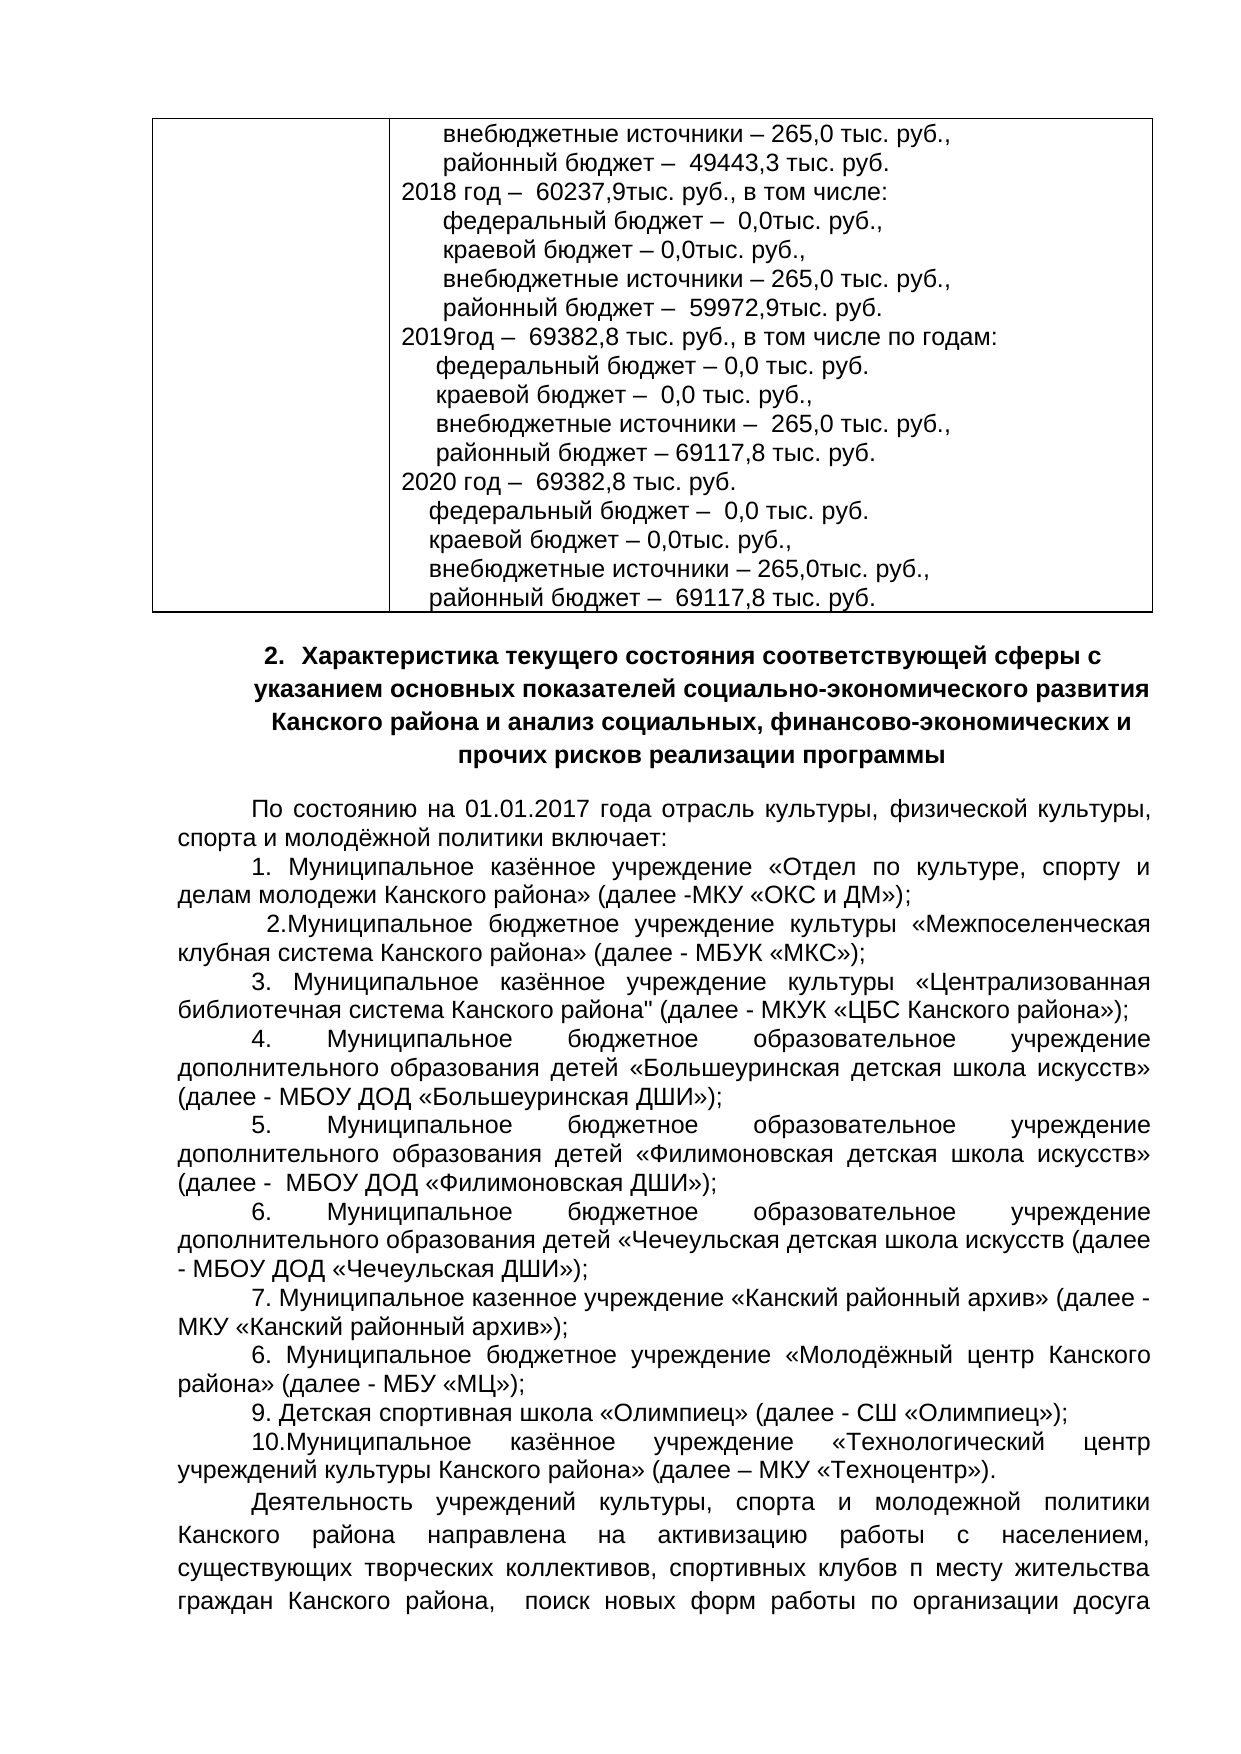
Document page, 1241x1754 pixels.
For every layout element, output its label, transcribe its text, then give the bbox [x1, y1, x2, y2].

text 2.Муниципальное бюджетное учреждение культуры «Межпоселенческая клубная система Канского района» (далее - МБУК «МКС»); [177, 909, 1152, 967]
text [177, 1484, 1151, 1616]
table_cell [390, 119, 1152, 611]
text По состоянию на 01.01.2017 года отрасль культуры, физической культуры, спорта и молодёжной политики включает: [177, 794, 1152, 852]
text 3. Муниципальное казённое учреждение культуры «Централизованная библиотечная система Канского района" (далее - МКУК «ЦБС Канского района»); [177, 967, 1152, 1024]
text 4. Муниципальное бюджетное образовательное учреждение дополнительного образования детей «Большеуринская детская школа искусств» (далее - МБОУ ДОД «Большеуринская ДШИ»); [177, 1024, 1152, 1110]
text 6. Муниципальное бюджетное учреждение «Молодёжный центр Канского района» (далее - МБУ «МЦ»); [177, 1340, 1152, 1398]
text 6. Муниципальное бюджетное образовательное учреждение дополнительного образования детей «Чечеульская детская школа искусств (далее - МБОУ ДОД «Чечеульская ДШИ»); [177, 1197, 1152, 1283]
text 1. Муниципальное казённое учреждение «Отдел по культуре, спорту и делам молодежи Канского района» (далее -МКУ «ОКС и ДМ»); [177, 852, 1152, 909]
text 10.Муниципальное казённое учреждение «Технологический центр учреждений культуры Канского района» (далее – МКУ «Техноцентр»). [177, 1427, 1152, 1484]
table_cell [153, 119, 389, 611]
list Характеристика текущего состояния соответствующей сферы с указанием основных показателей социально-экономического развития Канского района и анализ социальных, финансово-экономических и прочих рисков реализации программы [215, 641, 1152, 769]
text 7. Муниципальное казенное учреждение «Канский районный архив» (далее - МКУ «Канский районный архив»); [177, 1283, 1152, 1340]
text 5. Муниципальное бюджетное образовательное учреждение дополнительного образования детей «Филимоновская детская школа искусств» (далее - МБОУ ДОД «Филимоновская ДШИ»); [177, 1110, 1152, 1197]
text 9. Детская спортивная школа «Олимпиец» (далее - СШ «Олимпиец»); [177, 1398, 1152, 1427]
